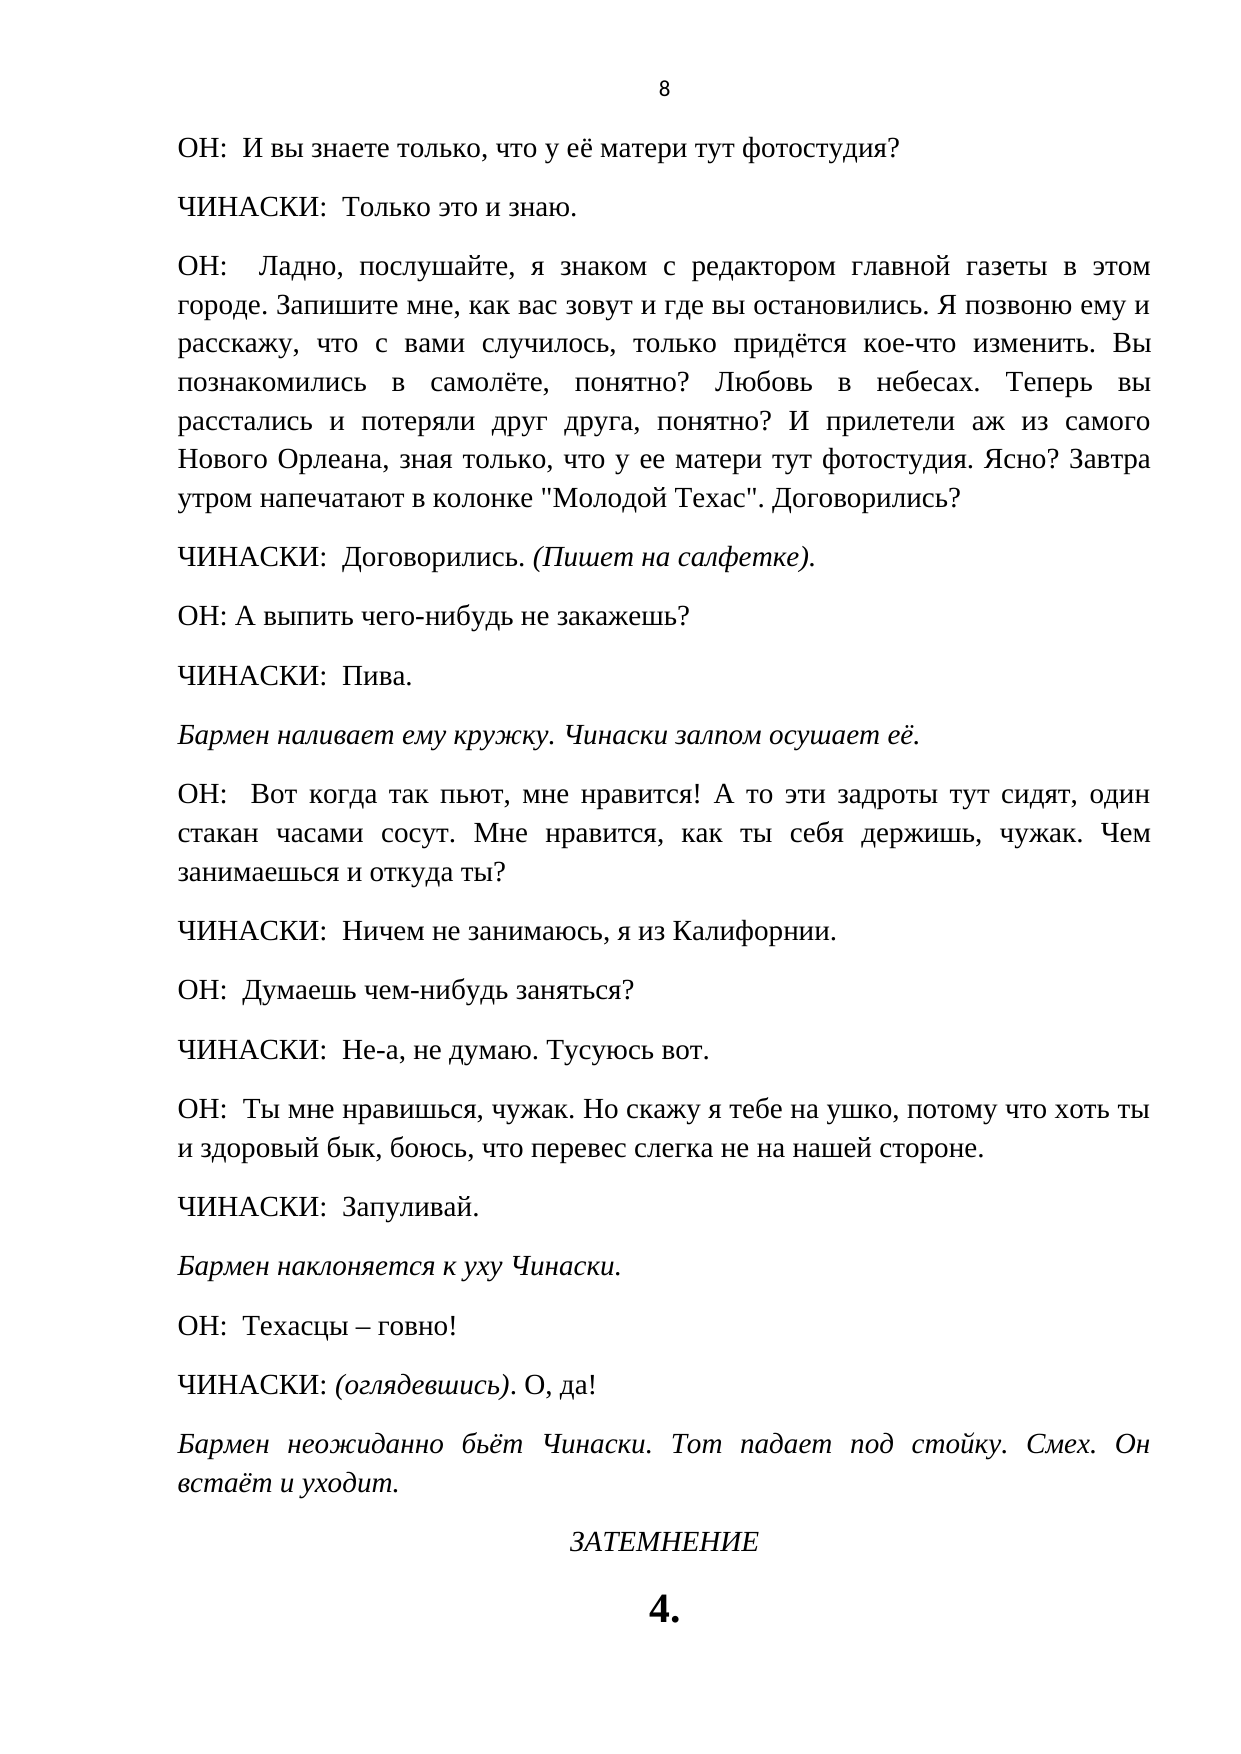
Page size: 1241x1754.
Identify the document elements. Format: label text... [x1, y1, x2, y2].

text ОН: Ты мне нравишься, чужак. Но скажу я тебе на ушко, потому что хоть ты и здоровый бык, боюсь, что перевес слегка не на нашей стороне. [177, 1091, 1152, 1163]
text ЧИНАСКИ: Только это и знаю. [177, 189, 1152, 223]
text Бармен неожиданно бьёт Чинаски. Тот падает под стойку. Смех. Он встаёт и уходит. [177, 1427, 1152, 1499]
text ОН: А выпить чего-нибудь не закажешь? [177, 598, 1152, 632]
text ОН: Техасцы – говно! [177, 1308, 1152, 1341]
text ЧИНАСКИ: Договорились. (Пишет на салфетке). [177, 539, 1152, 573]
text ЧИНАСКИ: Запуливай. [177, 1189, 1152, 1223]
text ЧИНАСКИ: Ничем не занимаюсь, я из Калифорнии. [177, 913, 1152, 947]
text ОН: Думаешь чем-нибудь заняться? [177, 972, 1152, 1006]
text 4. [177, 1584, 1152, 1632]
text Бармен наклоняется к уху Чинаски. [177, 1248, 1152, 1282]
text ЧИНАСКИ: Не-а, не думаю. Тусуюсь вот. [177, 1032, 1152, 1065]
text Бармен наливает ему кружку. Чинаски залпом осушает её. [177, 717, 1152, 751]
text ОН: Ладно, послушайте, я знаком с редактором главной газеты в этом городе. Запишите мне, как вас зовут и где вы остановились. Я позвоню ему и расскажу, что с вами случилось, только придётся кое-что изменить. Вы познакомились в самолёте, понятно? Любовь в небесах. Теперь вы расстались и потеряли друг друга, понятно? И прилетели аж из самого Нового Орлеана, зная только, что у ее матери тут фотостудия. Ясно? Завтра утром напечатают в колонке "Молодой Техас". Договорились? [177, 248, 1152, 513]
text ОН: И вы знаете только, что у её матери тут фотостудия? [177, 130, 1152, 163]
text ОН: Вот когда так пьют, мне нравится! А то эти задроты тут сидят, один стакан часами сосут. Мне нравится, как ты себя держишь, чужак. Чем занимаешься и откуда ты? [177, 777, 1152, 887]
text ЧИНАСКИ: Пива. [177, 658, 1152, 691]
text ЗАТЕМНЕНИЕ [177, 1524, 1152, 1558]
text ЧИНАСКИ: (оглядевшись). О, да! [177, 1367, 1152, 1401]
